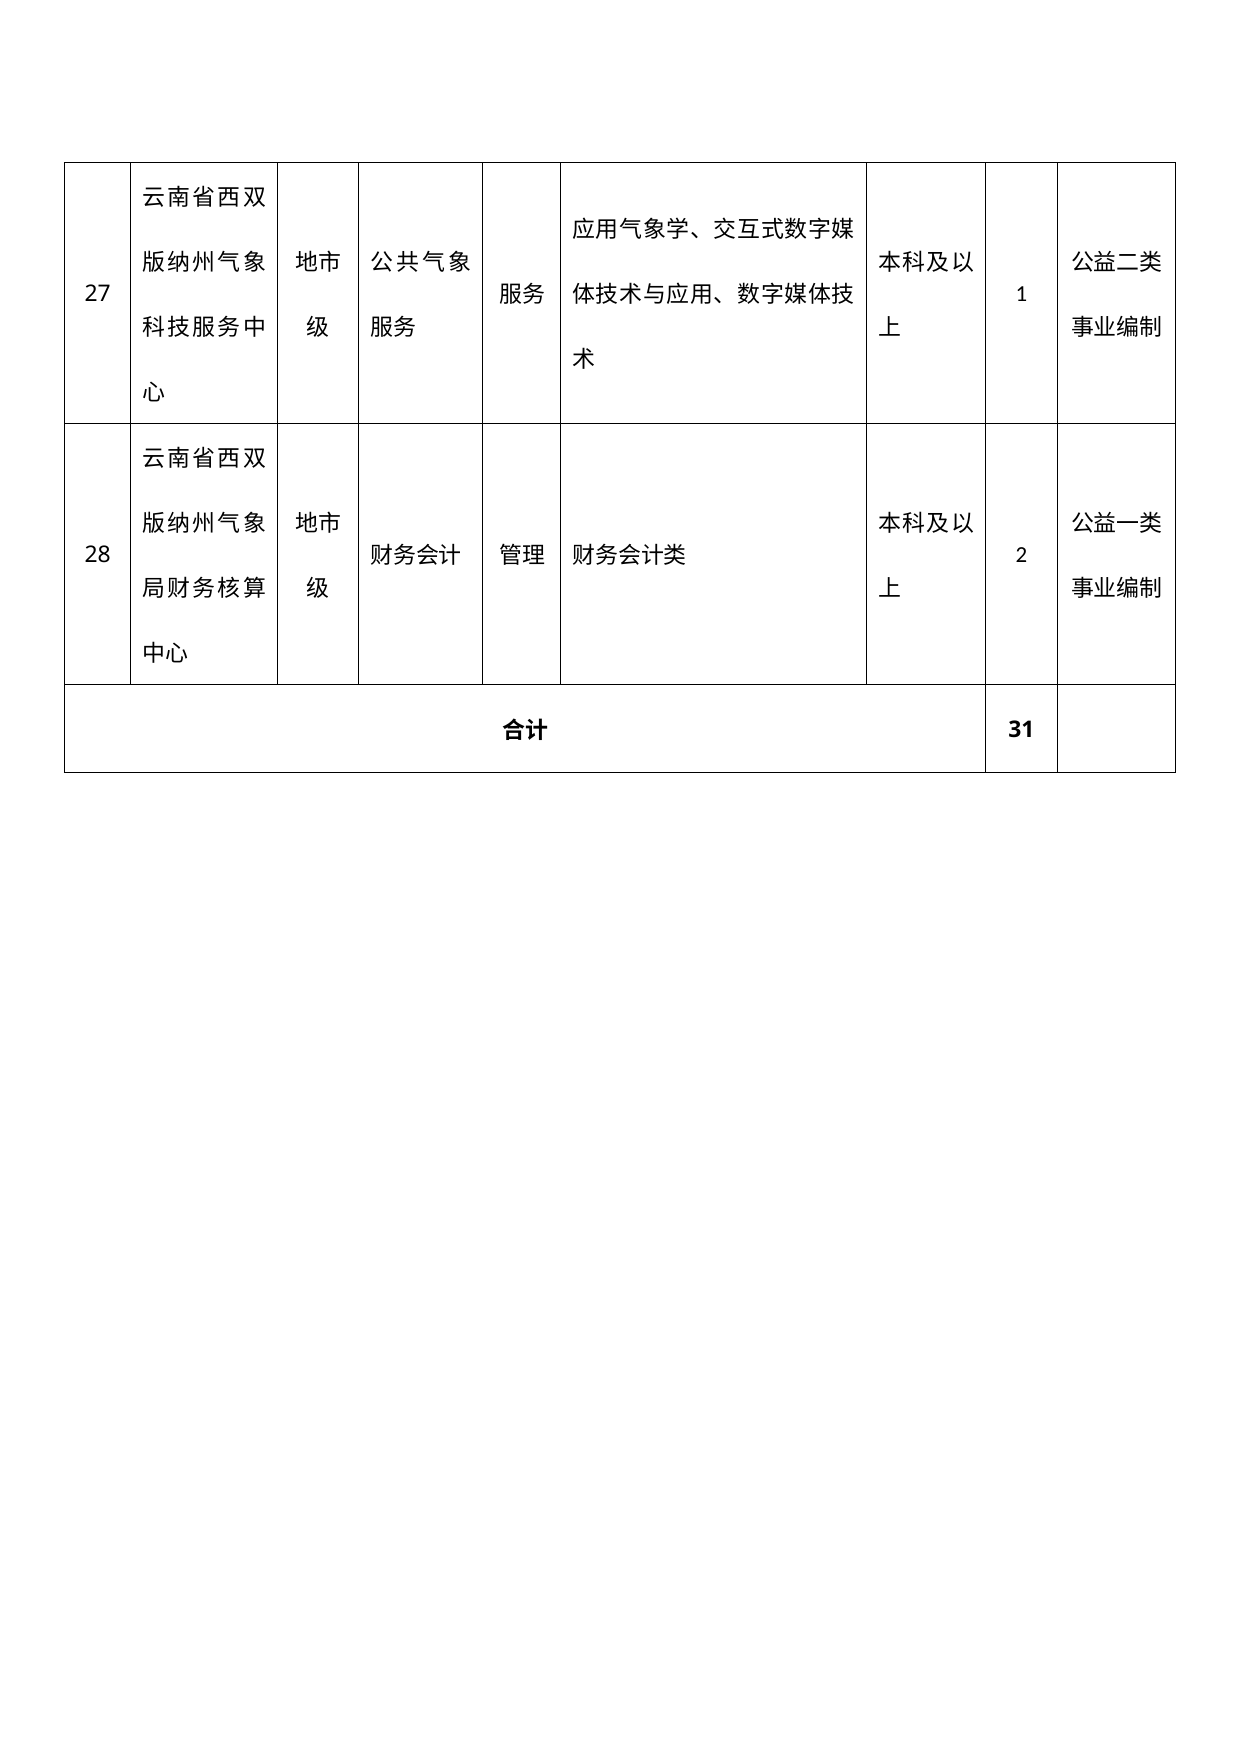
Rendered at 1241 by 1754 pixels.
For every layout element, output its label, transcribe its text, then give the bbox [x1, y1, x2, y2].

table_cell 服务 [483, 163, 560, 423]
table_cell 财务会计 [359, 424, 482, 684]
table_cell [1058, 685, 1175, 772]
table_cell 本科及以上 [867, 424, 985, 684]
table_cell 2 [986, 424, 1057, 684]
table_cell 公益一类事业编制 [1058, 424, 1175, 684]
table_cell 合计 [65, 685, 985, 772]
table_cell 27 [65, 163, 130, 423]
table_cell 公益二类事业编制 [1058, 163, 1175, 423]
table_cell 31 [986, 685, 1057, 772]
table_cell 应用气象学、交互式数字媒体技术与应用、数字媒体技术 [561, 163, 866, 423]
table_cell 公共气象服务 [359, 163, 482, 423]
table_cell 云南省西双版纳州气象科技服务中心 [131, 163, 277, 423]
table_cell 云南省西双版纳州气象局财务核算中心 [131, 424, 277, 684]
table_cell 1 [986, 163, 1057, 423]
table_cell 地市级 [278, 424, 358, 684]
table_cell 财务会计类 [561, 424, 866, 684]
table_cell 本科及以上 [867, 163, 985, 423]
table_cell 地市级 [278, 163, 358, 423]
table_cell 管理 [483, 424, 560, 684]
table_cell 28 [65, 424, 130, 684]
